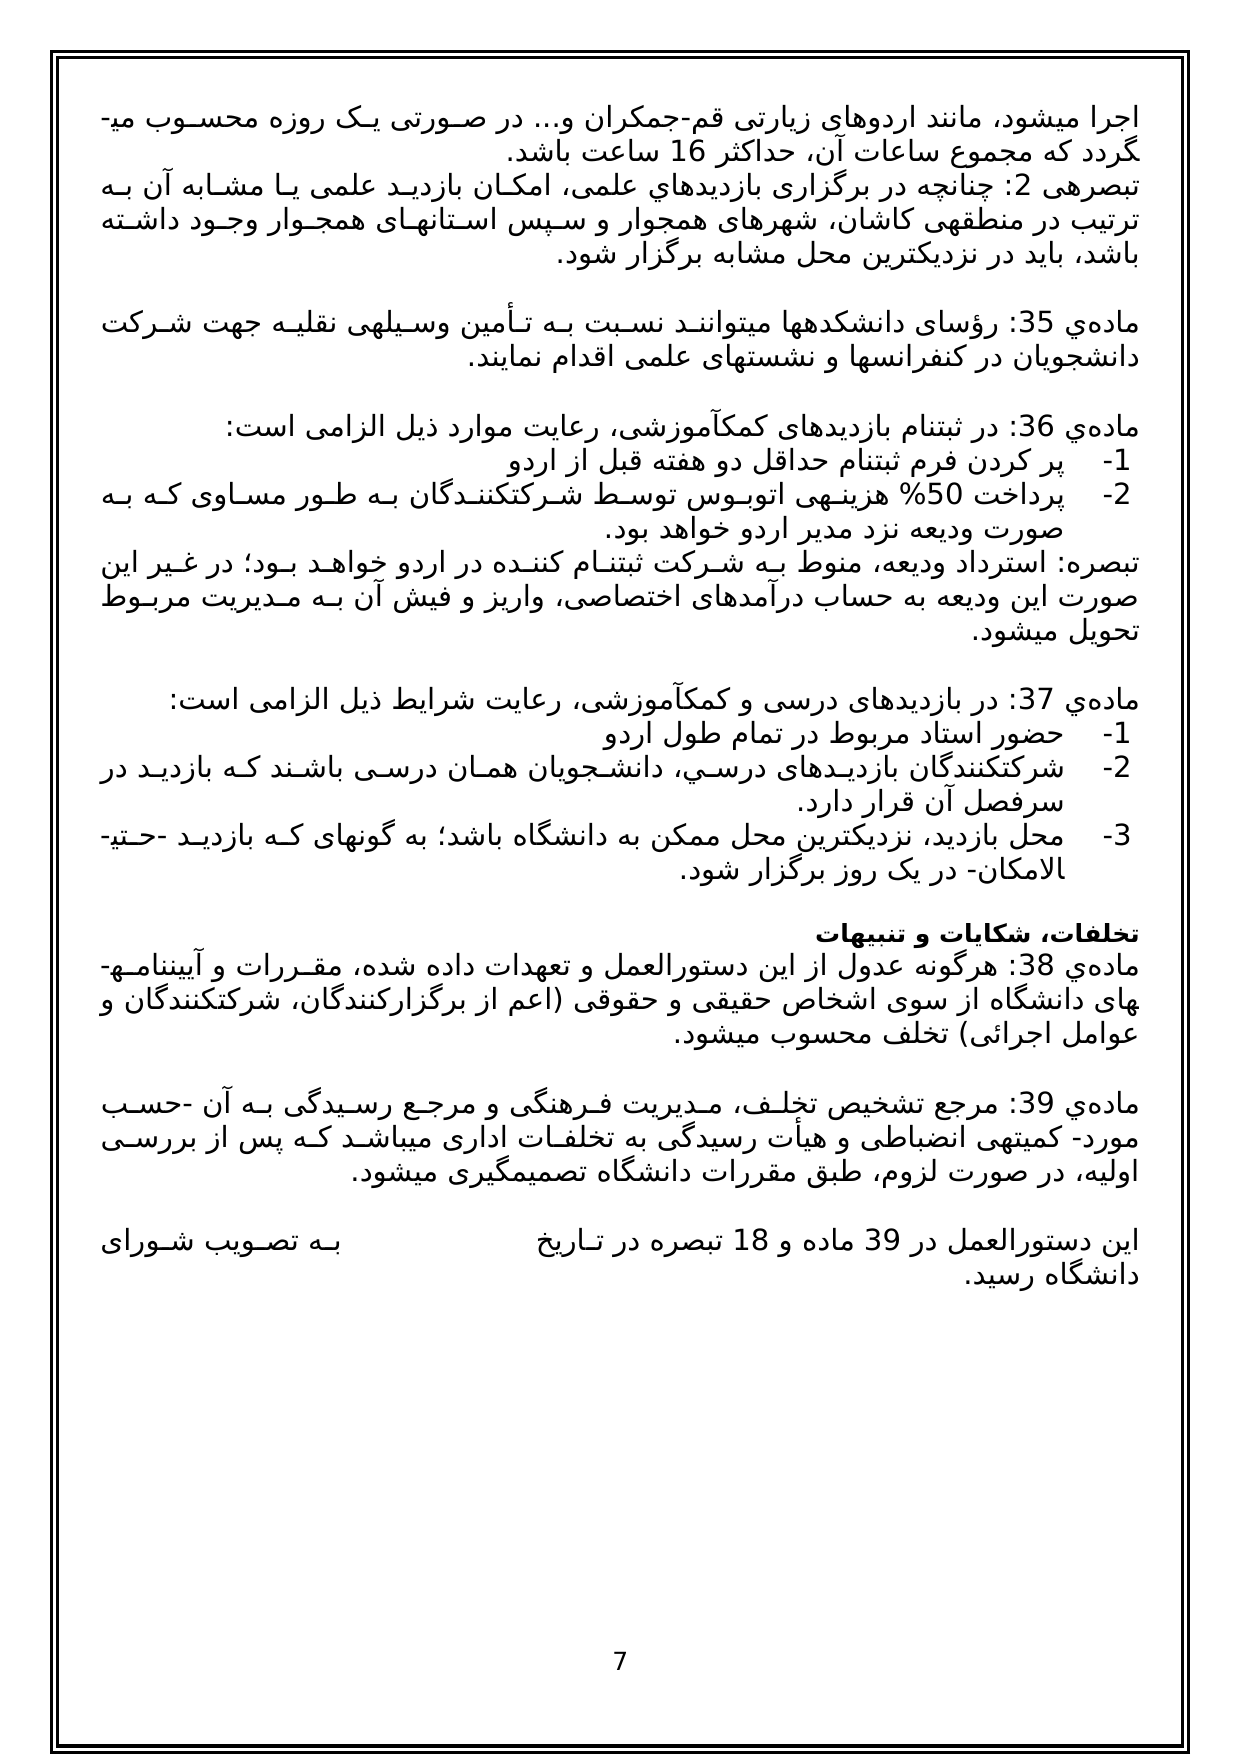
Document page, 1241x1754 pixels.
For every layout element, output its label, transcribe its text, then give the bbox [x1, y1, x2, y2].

text ماده‌ي 37: در بازدیدهای درسی و کمکآموزشی، رعایت شرایط ذیل الزامی است: [100, 683, 1140, 717]
list پرداخت 50% هزینهی اتوبوس توسط شرکتکنندگان به طور مساوی که به صورت ودیعه نزد مدیر اردو خواهد بود. [100, 477, 1102, 545]
list محل بازدید، نزدیکترین محل ممکن به دانشگاه باشد؛ به گونهای که بازديد -حتیالامکان- در یک روز برگزار شود. [100, 818, 1102, 886]
text ماده‌ي 36: در ثبتنام بازدیدهای کمکآموزشی، رعایت موارد ذیل الزامی است: [100, 409, 1140, 443]
list حضور استاد مربوط در تمام طول اردو [100, 717, 1102, 751]
list شرکتکنندگان بازدیدهای درسي، دانشجویان همان درسی باشند که بازديد در سرفصل آن قرار دارد. [100, 751, 1102, 818]
text تخلفات، شکایات و تنبیهات [100, 919, 1140, 948]
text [100, 100, 1140, 168]
text این دستورالعمل در 39 ماده و 18 تبصره در تاریخ به تصویب شورای دانشگاه رسید. [100, 1223, 1140, 1291]
text تبصرهی 2: چنانچه در برگزاری بازديدهاي علمی، امکان بازدید علمی یا مشابه آن به ترتیب در منطقهی کاشان، شهرهای همجوار و سپس استانهای همجوار وجود داشته باشد، باید در نزدیکترین محل مشابه برگزار شود. [100, 168, 1140, 270]
text ماده‌ي 38: هرگونه عدول از این دستورالعمل و تعهدات داده شده، مقررات و آییننامههای دانشگاه از سوی اشخاص حقیقی و حقوقی (اعم از برگزارکنندگان، شرکتکنندگان و عوامل اجرائی) تخلف محسوب میشود. [100, 948, 1140, 1050]
text ماده‌ي 35: رؤسای دانشکدهها میتوانند نسبت به تأمین وسیلهی نقلیه جهت شرکت دانشجویان در کنفرانسها و نشستهای علمی اقدام نمایند. [100, 306, 1140, 374]
list پر کردن فرم ثبتنام حداقل دو هفته قبل از اردو [100, 443, 1102, 477]
text ماده‌ي 39: مرجع تشخیص تخلف، مدیریت فرهنگی و مرجع رسیدگی به آن -حسب مورد- کمیتهی انضباطی و هیأت رسیدگی به تخلفات اداری میباشد که پس از بررسی اولیه، در صورت لزوم، طبق مقررات دانشگاه تصمیمگیری میشود. [100, 1086, 1140, 1188]
text تبصره: استرداد ودیعه، منوط به شرکت ثبتنام کننده در اردو خواهد بود؛ در غیر این صورت این ودیعه به حساب درآمدهای اختصاصی، واریز و فیش آن به مدیریت مربوط تحویل میشود. [100, 545, 1140, 647]
